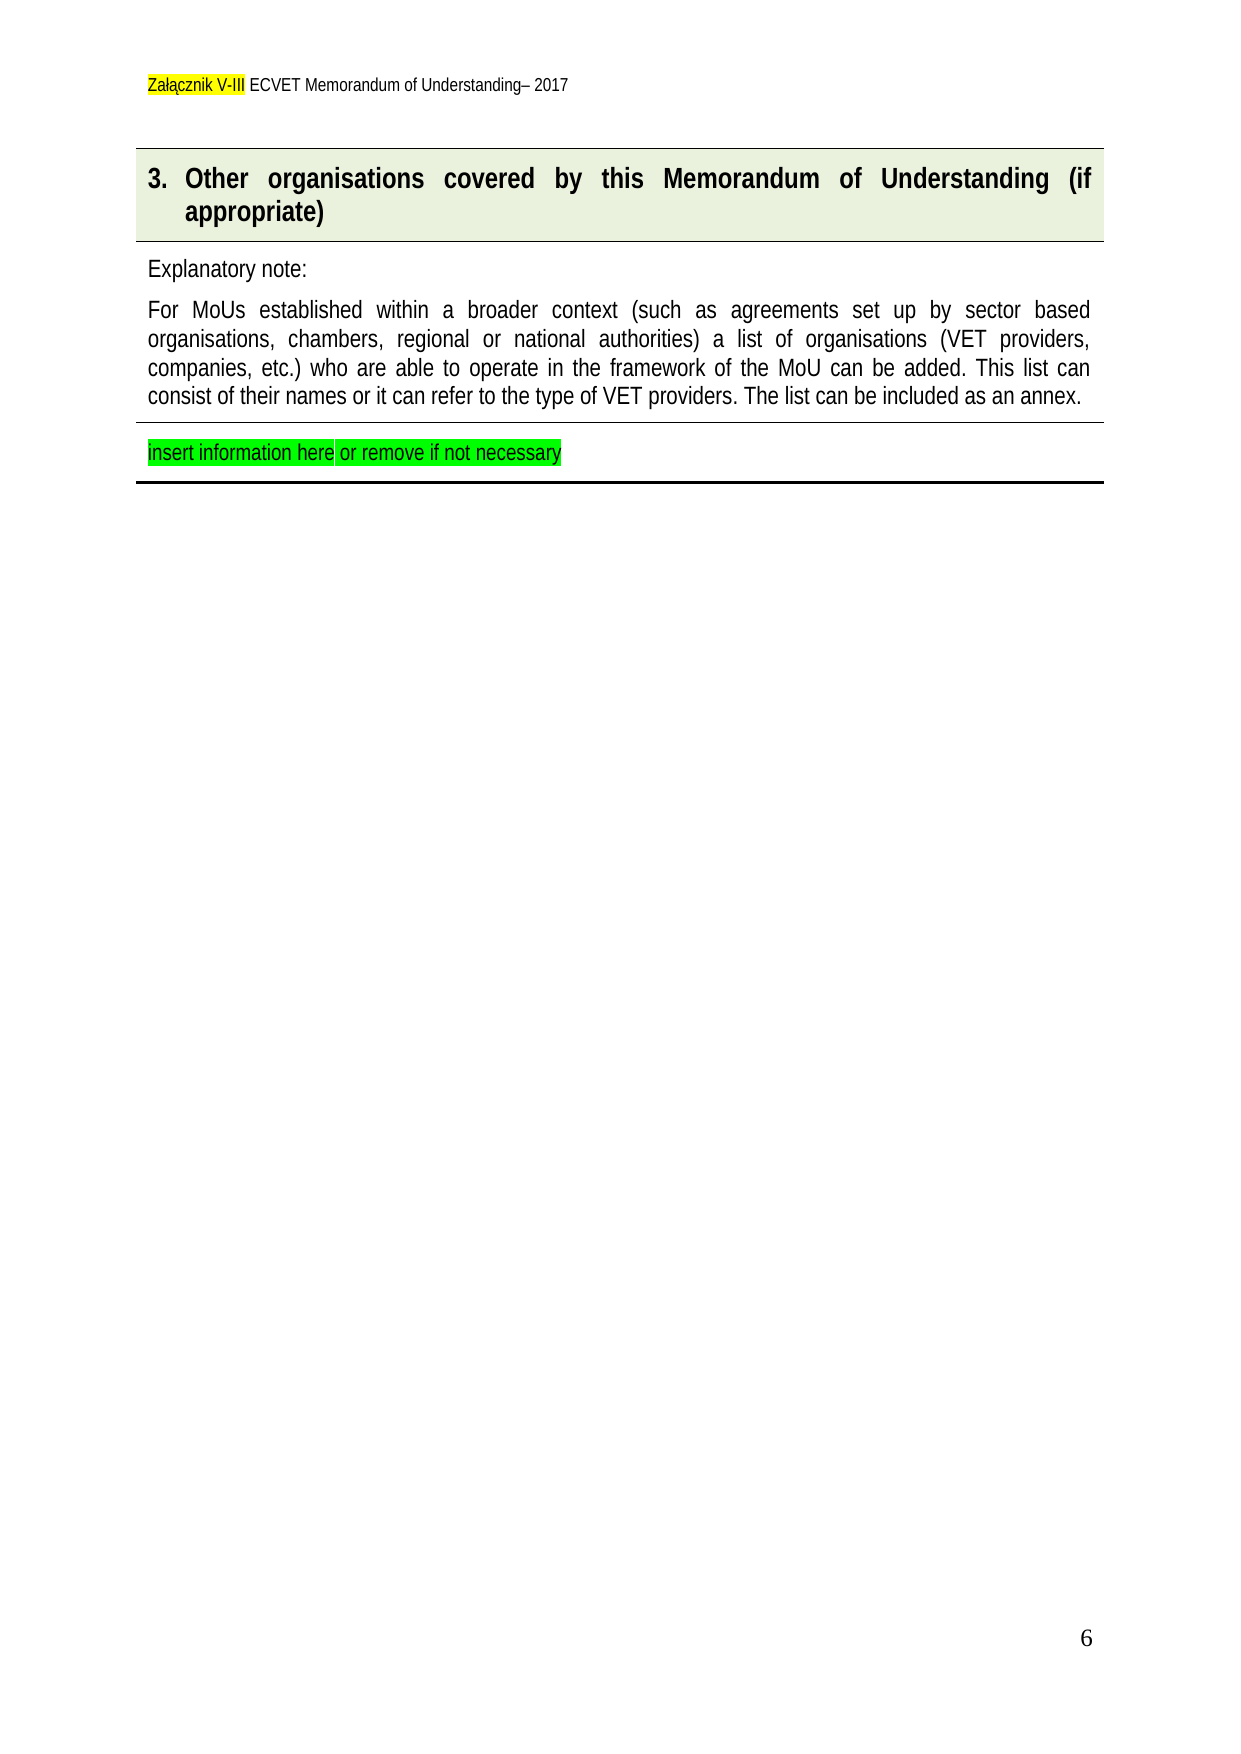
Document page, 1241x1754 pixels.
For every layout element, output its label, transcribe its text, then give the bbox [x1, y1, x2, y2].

table_header Other organisations covered by this Memorandum of Understanding (if appropriate) [136, 149, 1104, 241]
table_cell Explanatory note: For MoUs established within a broader context (such as agreements set up by sector based organisations, chambers, regional or national authorities) a list of organisations (VET providers, companies, etc.) who are able to operate in the framework of the MoU can be added. This list can consist of their names or it can refer to the type of VET providers. The list can be included as an annex. [136, 242, 1104, 422]
table_cell insert information here or remove if not necessary [136, 423, 1104, 481]
